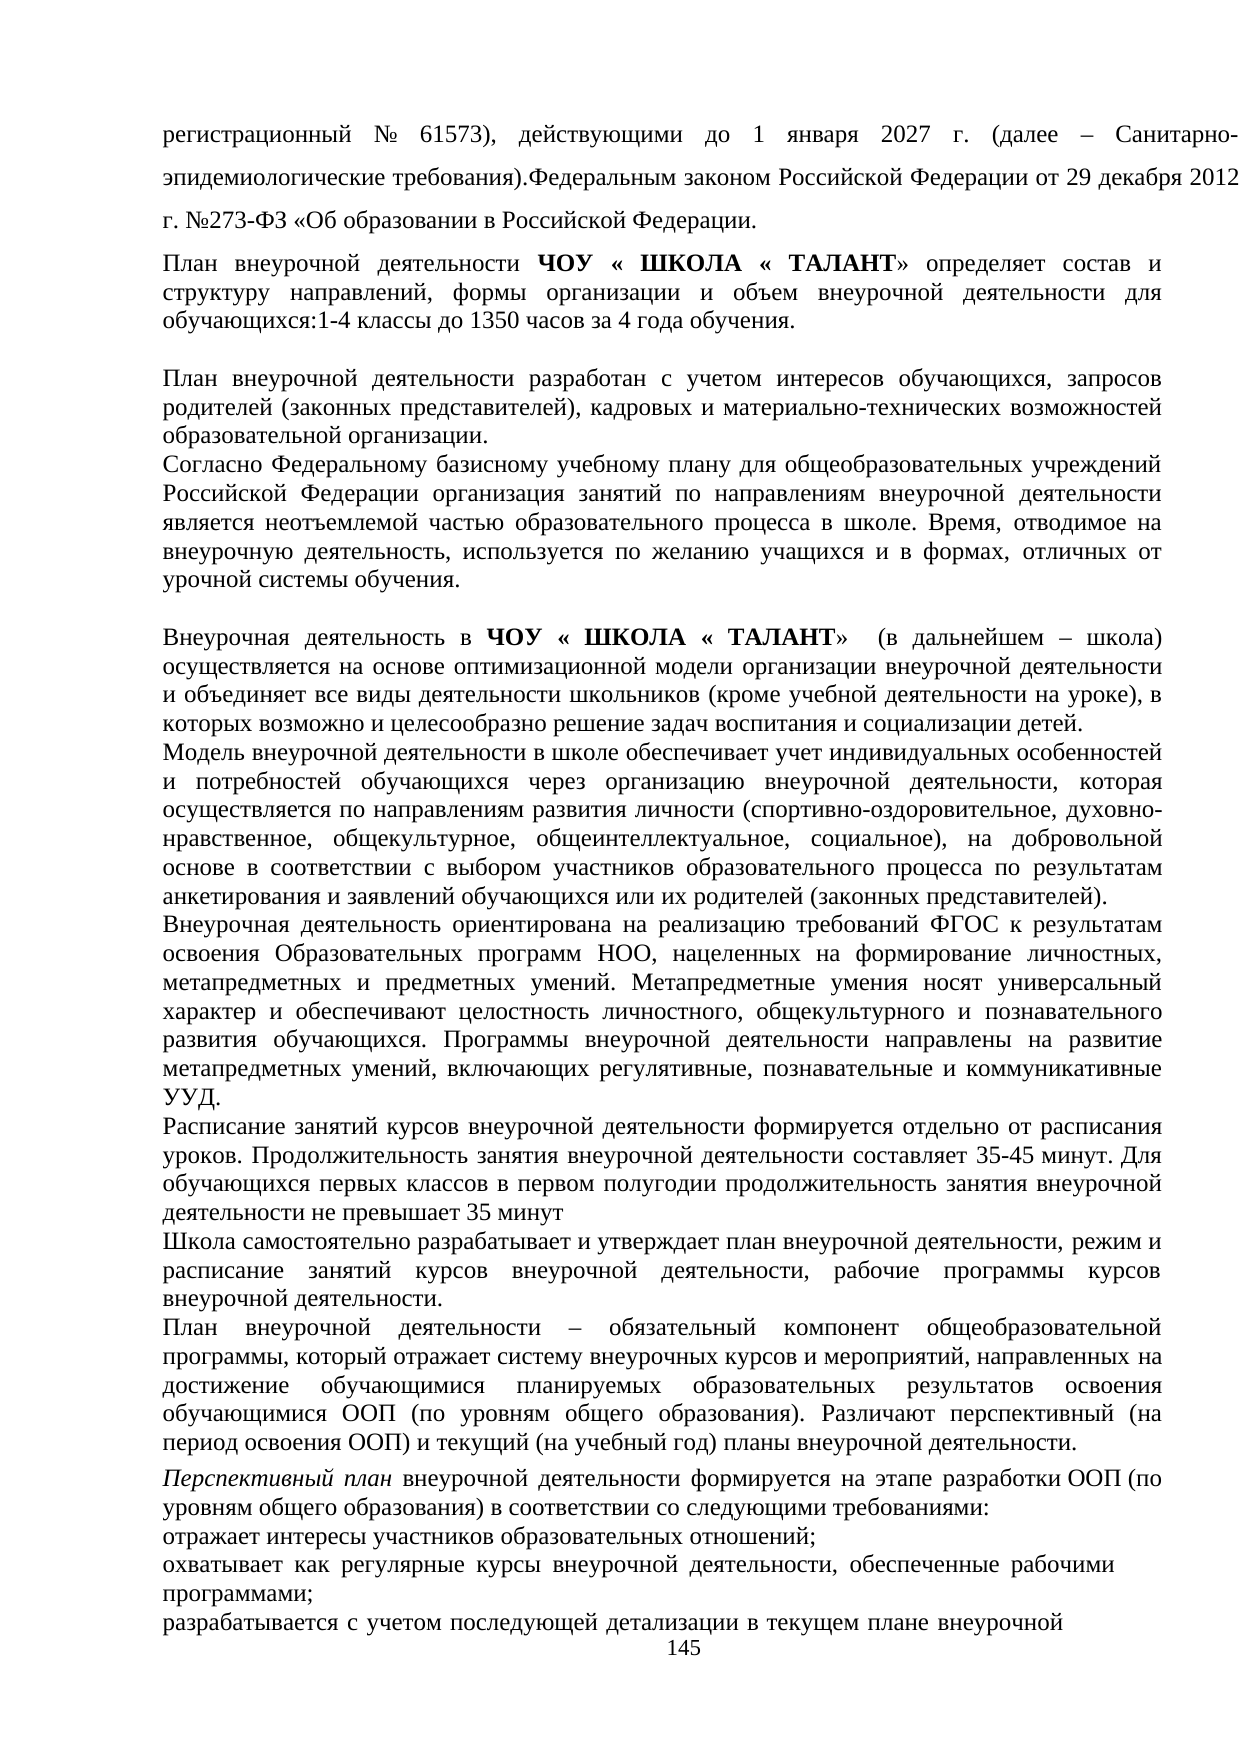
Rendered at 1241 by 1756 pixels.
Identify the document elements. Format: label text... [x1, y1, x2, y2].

text План внеурочной деятельности разработан с учетом интересов обучающихся, запросов родителей (законных представителей), кадровых и материально-технических возможностей образовательной организации. [162, 363, 1162, 449]
text Внеурочная деятельность ориентирована на реализацию требований ФГОС к результатам освоения Образовательных программ НОО, нацеленных на формирование личностных, метапредметных и предметных умений. Метапредметные умения носят универсальный характер и обеспечивают целостность личностного, общекультурного и познавательного развития обучающихся. Программы внеурочной деятельности направлены на развитие метапредметных умений, включающих регулятивные, познавательные и коммуникативные УУД. [162, 909, 1162, 1111]
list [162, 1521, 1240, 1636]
text Согласно Федеральному базисному учебному плану для общеобразовательных учреждений Российской Федерации организация занятий по направлениям внеурочной деятельности является неотъемлемой частью образовательного процесса в школе. Время, отводимое на внеурочную деятельность, используется по желанию учащихся и в формах, отличных от урочной системы обучения. [162, 449, 1162, 593]
text Внеурочная деятельность в ЧОУ « ШКОЛА « ТАЛАНТ» (в дальнейшем – школа) осуществляется на основе оптимизационной модели организации внеурочной деятельности и объединяет все виды деятельности школьников (кроме учебной деятельности на уроке), в которых возможно и целесообразно решение задач воспитания и социализации детей. [162, 622, 1162, 737]
text План внеурочной деятельности – обязательный компонент общеобразовательной программы, который отражает систему внеурочных курсов и мероприятий, направленных на достижение обучающимися планируемых образовательных результатов освоения обучающимися ООП (по уровням общего образования). Различают перспективный (на период освоения ООП) и текущий (на учебный год) планы внеурочной деятельности. [162, 1312, 1162, 1456]
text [162, 119, 1240, 234]
text Модель внеурочной деятельности в школе обеспечивает учет индивидуальных особенностей и потребностей обучающихся через организацию внеурочной деятельности, которая осуществляется по направлениям развития личности (спортивно-оздоровительное, духовно-нравственное, общекультурное, общеинтеллектуальное, социальное), на добровольной основе в соответствии с выбором участников образовательного процесса по результатам анкетирования и заявлений обучающихся или их родителей (законных представителей). [162, 737, 1162, 909]
text Расписание занятий курсов внеурочной деятельности формируется отдельно от расписания уроков. Продолжительность занятия внеурочной деятельности составляет 35-45 минут. Для обучающихся первых классов в первом полугодии продолжительность занятия внеурочной деятельности не превышает 35 минут [162, 1111, 1162, 1226]
text План внеурочной деятельности ЧОУ « ШКОЛА « ТАЛАНТ» определяет состав и структуру направлений, формы организации и объем внеурочной деятельности для обучающихся:1-4 классы до 1350 часов за 4 года обучения. [162, 248, 1162, 334]
text Перспективный план внеурочной деятельности формируется на этапе разработки ООП (по уровням общего образования) в соответствии со следующими требованиями: [162, 1463, 1162, 1521]
text Школа самостоятельно разрабатывает и утверждает план внеурочной деятельности, режим и расписание занятий курсов внеурочной деятельности, рабочие программы курсов внеурочной деятельности. [162, 1226, 1162, 1312]
